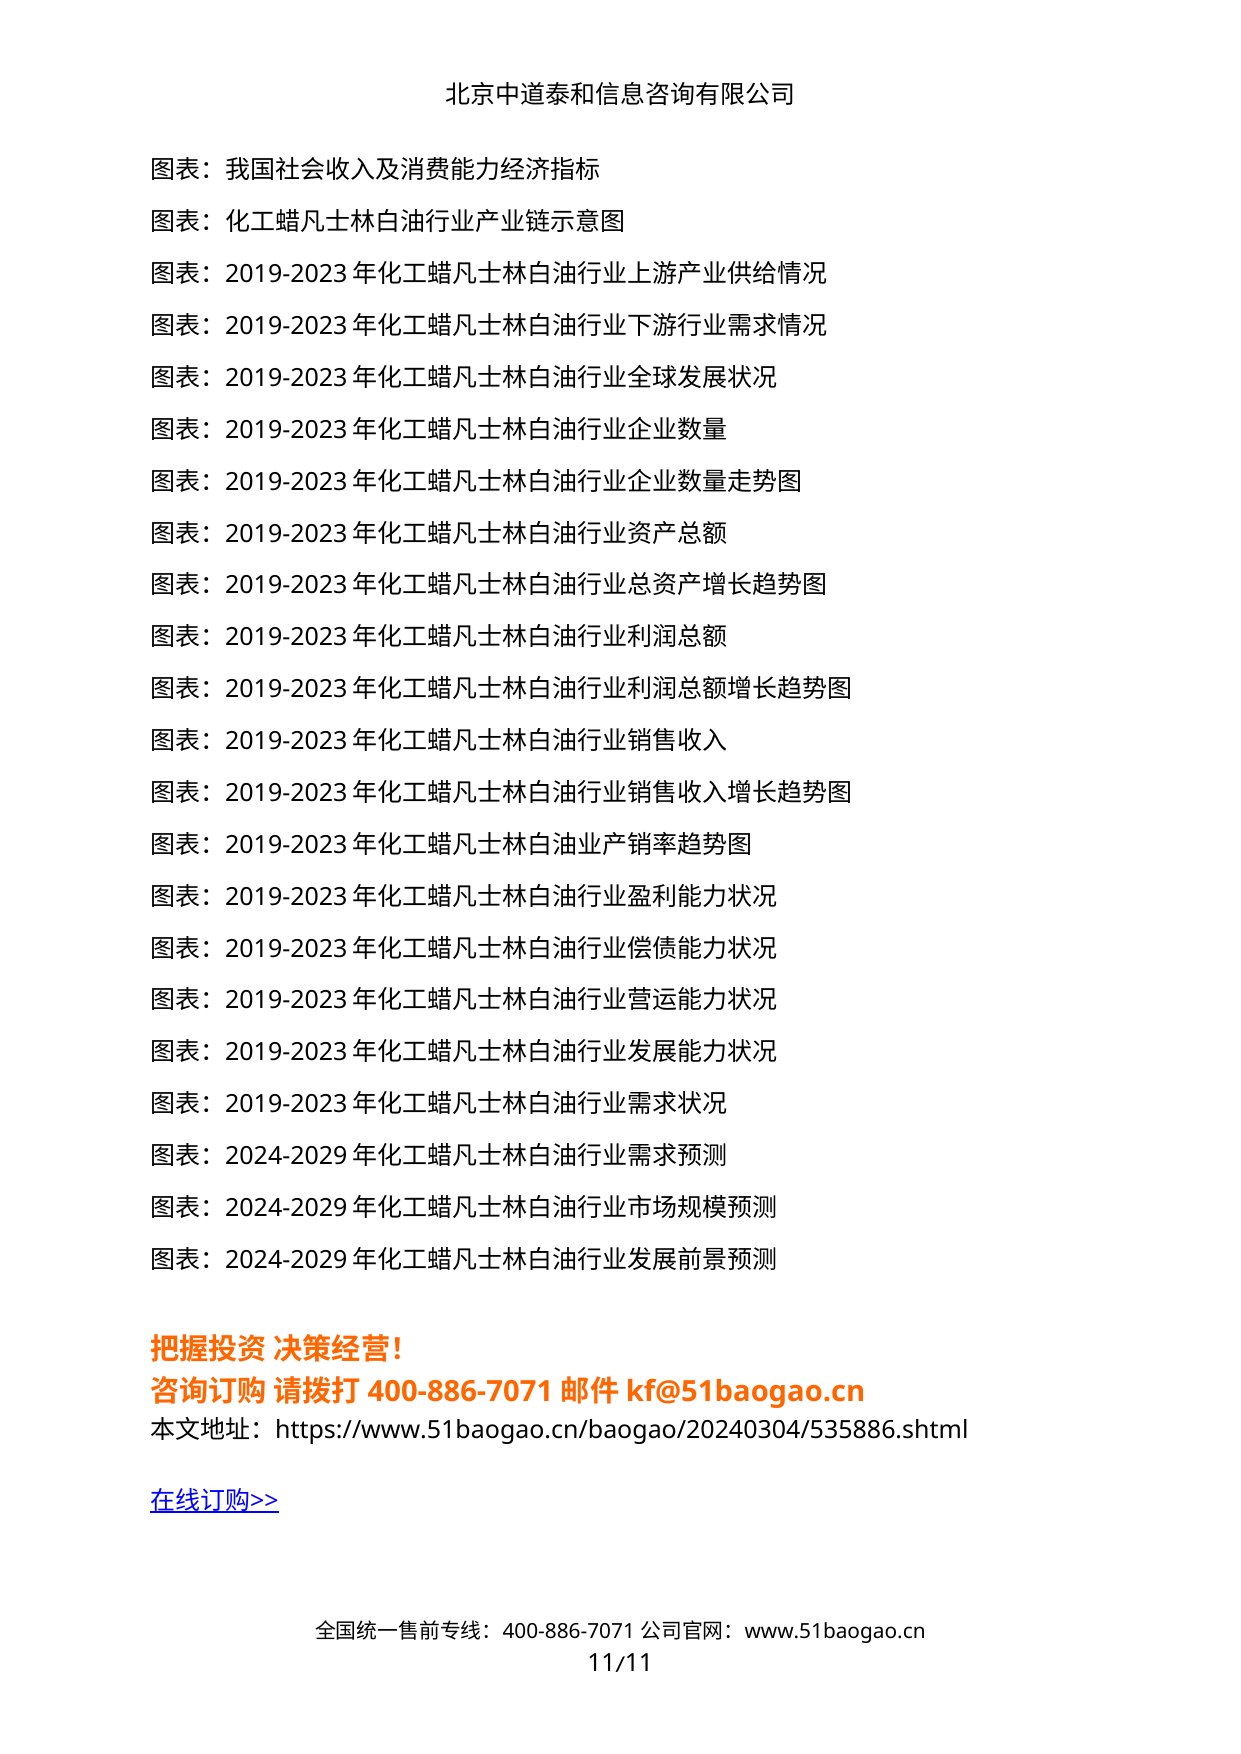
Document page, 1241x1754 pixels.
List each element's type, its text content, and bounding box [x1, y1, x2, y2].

text 图表：2024-2029年化工蜡凡士林白油行业发展前景预测 [150, 1239, 1090, 1276]
text 图表：2024-2029年化工蜡凡士林白油行业需求预测 [150, 1136, 1090, 1172]
text 图表：2019-2023年化工蜡凡士林白油行业企业数量 [150, 409, 1090, 446]
text 图表：2019-2023年化工蜡凡士林白油行业盈利能力状况 [150, 876, 1090, 912]
text 图表：2019-2023年化工蜡凡士林白油行业销售收入 [150, 721, 1090, 757]
text 把握投资 决策经营！咨询订购 请拨打 400-886-7071 邮件 kf@51baogao.cn本文地址：https://www.51baogao.cn/baogao/20240304/535886.shtml [150, 1291, 1090, 1446]
text 图表：2019-2023年化工蜡凡士林白油行业上游产业供给情况 [150, 254, 1090, 290]
text 图表：2019-2023年化工蜡凡士林白油行业下游行业需求情况 [150, 306, 1090, 342]
text 图表：2024-2029年化工蜡凡士林白油行业市场规模预测 [150, 1187, 1090, 1224]
text 图表：我国社会收入及消费能力经济指标 [150, 150, 1090, 186]
text 图表：2019-2023年化工蜡凡士林白油行业全球发展状况 [150, 357, 1090, 394]
text 图表：2019-2023年化工蜡凡士林白油行业偿债能力状况 [150, 928, 1090, 964]
text 图表：2019-2023年化工蜡凡士林白油行业企业数量走势图 [150, 461, 1090, 497]
text 图表：2019-2023年化工蜡凡士林白油行业总资产增长趋势图 [150, 565, 1090, 601]
text 图表：2019-2023年化工蜡凡士林白油行业利润总额增长趋势图 [150, 669, 1090, 705]
text 图表：2019-2023年化工蜡凡士林白油行业发展能力状况 [150, 1032, 1090, 1068]
text 在线订购>> [150, 1446, 1090, 1517]
text 图表：2019-2023年化工蜡凡士林白油行业营运能力状况 [150, 980, 1090, 1016]
text 图表：2019-2023年化工蜡凡士林白油行业利润总额 [150, 617, 1090, 653]
text 图表：2019-2023年化工蜡凡士林白油业产销率趋势图 [150, 824, 1090, 861]
text 图表：2019-2023年化工蜡凡士林白油行业销售收入增长趋势图 [150, 772, 1090, 809]
text 图表：2019-2023年化工蜡凡士林白油行业需求状况 [150, 1084, 1090, 1120]
text 图表：化工蜡凡士林白油行业产业链示意图 [150, 202, 1090, 238]
text 图表：2019-2023年化工蜡凡士林白油行业资产总额 [150, 513, 1090, 549]
